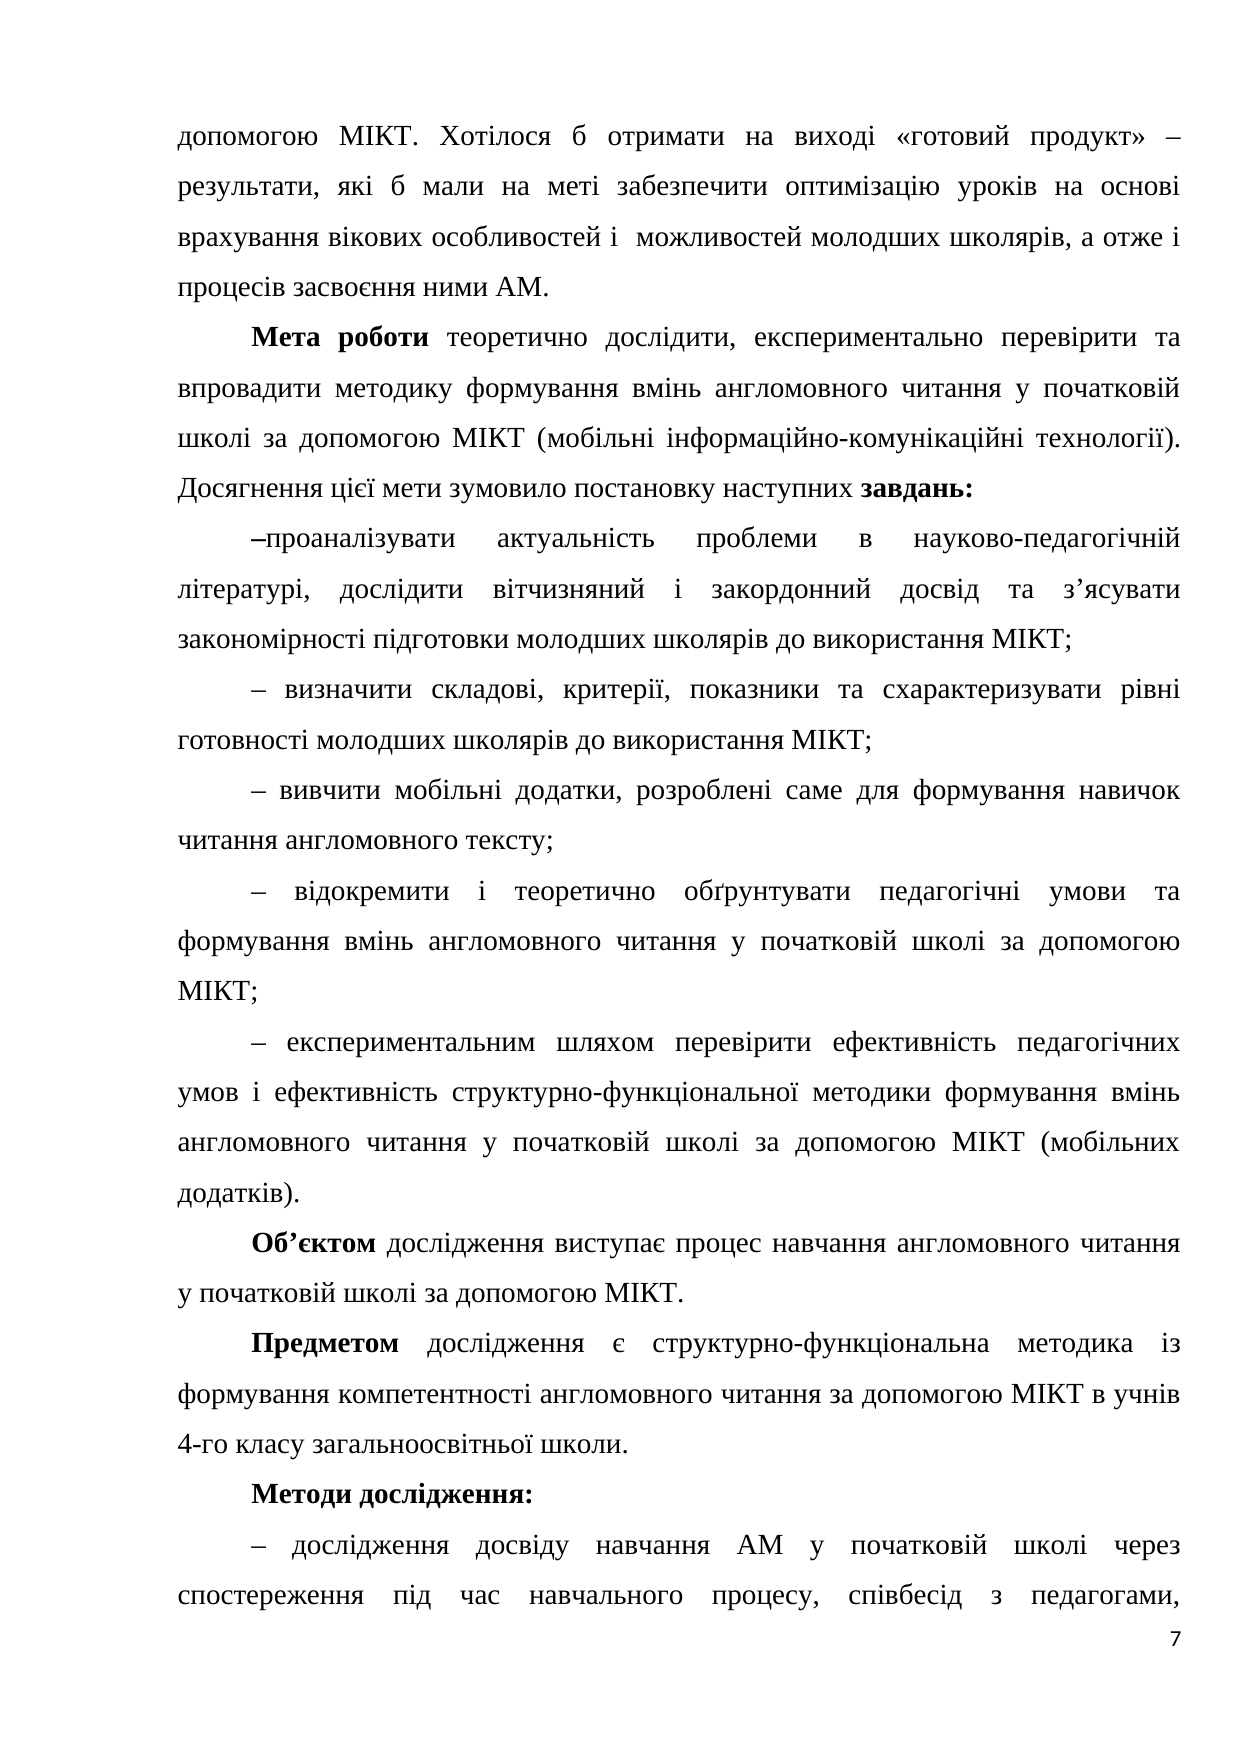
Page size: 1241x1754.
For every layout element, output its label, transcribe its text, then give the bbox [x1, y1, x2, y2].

text – відокремити і теоретично обґрунтувати педагогічні умови та формування вмінь англомовного читання у початковій школі за допомогою МІКТ; [177, 873, 1181, 1007]
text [177, 118, 1181, 303]
text Методи дослідження: [177, 1477, 1181, 1510]
text – експериментальним шляхом перевірити ефективність педагогічних умов і ефективність структурно-функціональної методики формування вмінь англомовного читання у початковій школі за допомогою МІКТ (мобільних додатків). [177, 1024, 1181, 1208]
text –проаналізувати актуальність проблеми в науково-педагогічній літературі, дослідити вітчизняний і закордонний досвід та зʼясувати закономірності підготовки молодших школярів до використання МІКТ; [177, 521, 1181, 655]
text Об’єктом дослідження виступає процес навчання англомовного читання у початковій школі за допомогою МІКТ. [177, 1225, 1181, 1309]
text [177, 1527, 1181, 1611]
text Мета роботи теоретично дослідити, експериментально перевірити та впровадити методику формування вмінь англомовного читання у початковій школі за допомогою МІКТ (мобільні інформаційно-комунікаційні технології). Досягнення цієї мети зумовило постановку наступних завдань: [177, 319, 1181, 504]
text Предметом дослідження є структурно-функціональна методика із формування компетентності англомовного читання за допомогою МІКТ в учнів 4-го класу загальноосвітньої школи. [177, 1326, 1181, 1460]
text – вивчити мобільні додатки, розроблені саме для формування навичок читання англомовного тексту; [177, 772, 1181, 856]
text – визначити складові, критерії, показники та схарактеризувати рівні готовності молодших школярів до використання МІКТ; [177, 672, 1181, 755]
